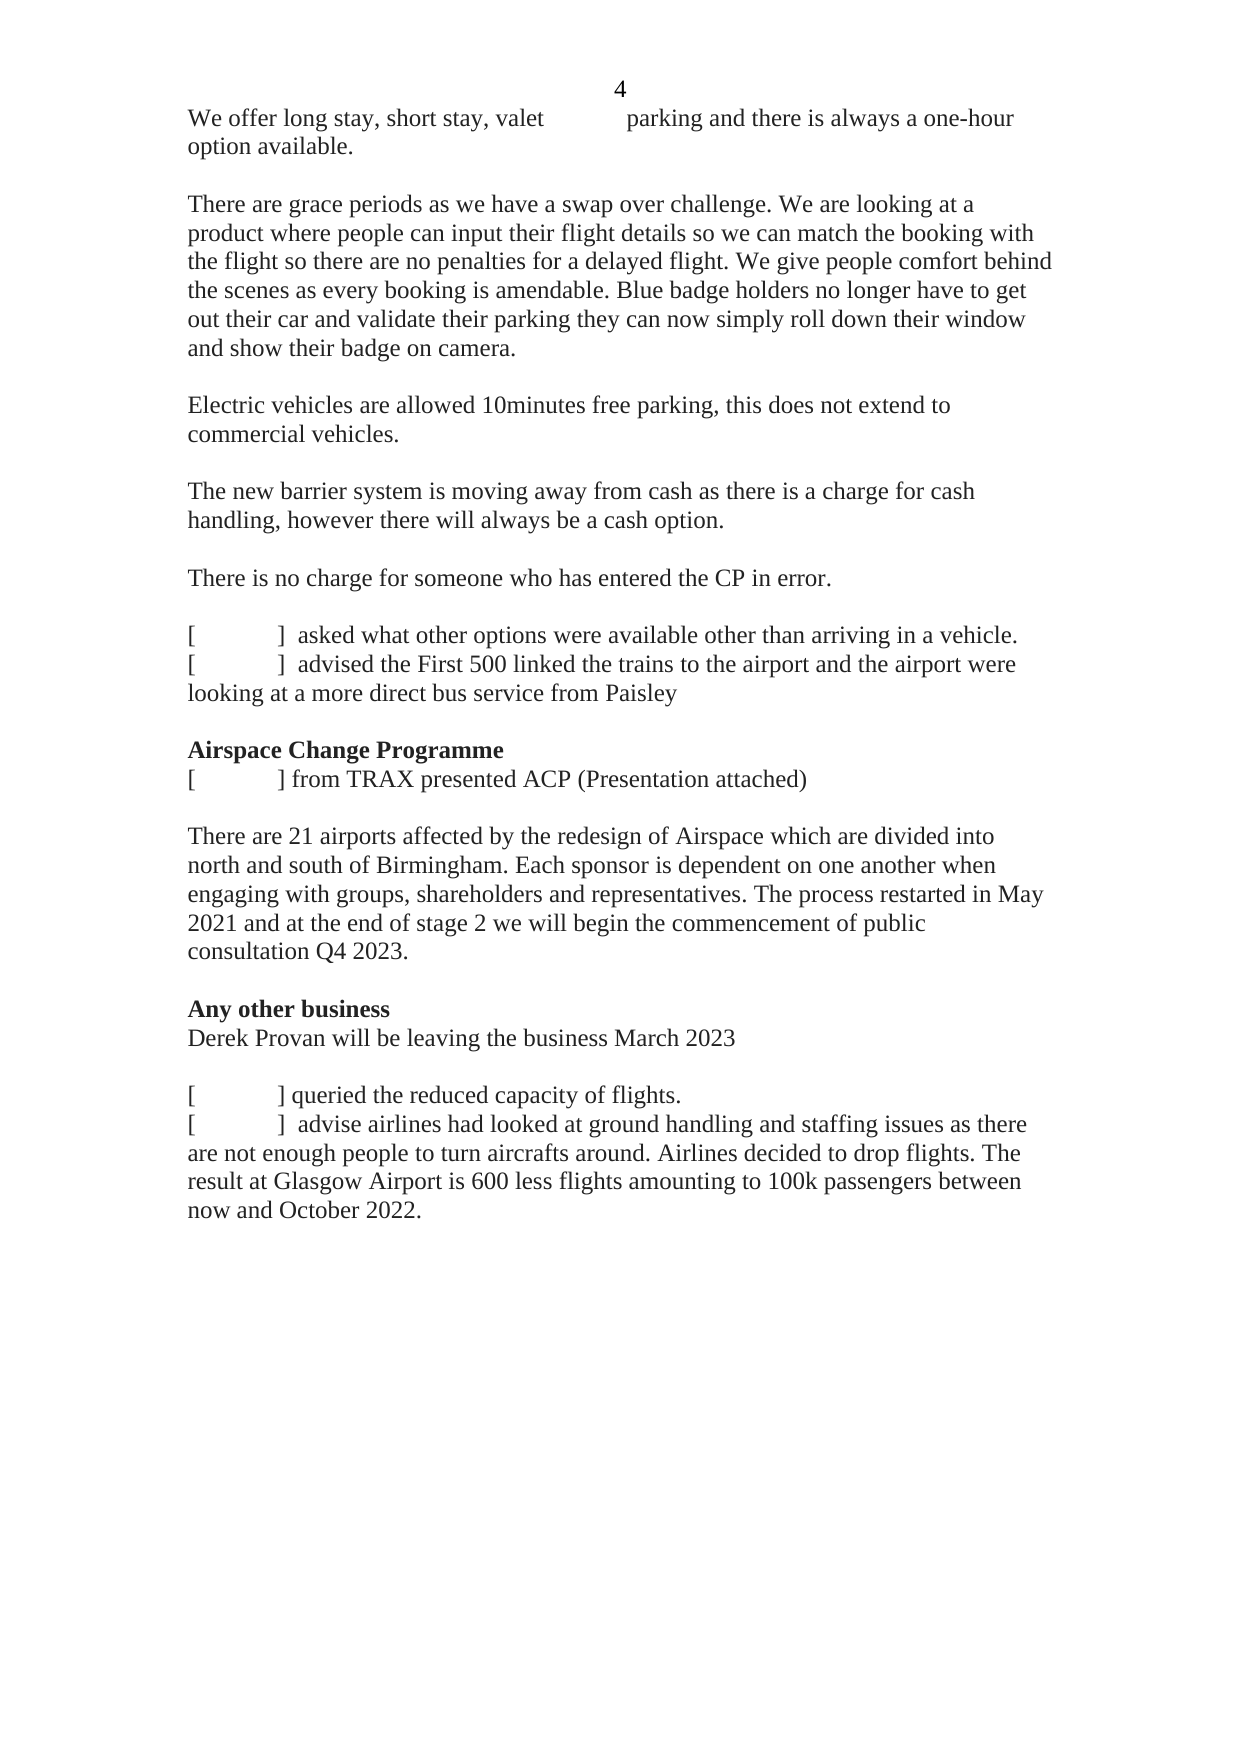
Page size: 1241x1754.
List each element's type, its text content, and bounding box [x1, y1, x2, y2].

text Airspace Change Programme [187, 735, 1053, 764]
text The new barrier system is moving away from cash as there is a charge for cash handling, however there will always be a cash option. [187, 476, 1053, 534]
text [ ] from TRAX presented ACP (Presentation attached) [187, 764, 1053, 793]
text Any other business [187, 994, 1053, 1023]
text [ ] queried the reduced capacity of flights. [187, 1080, 1053, 1109]
text There are 21 airports affected by the redesign of Airspace which are divided into north and south of Birmingham. Each sponsor is dependent on one another when engaging with groups, shareholders and representatives. The process restarted in May 2021 and at the end of stage 2 we will begin the commencement of public consultation Q4 2023. [187, 821, 1053, 965]
text Electric vehicles are allowed 10minutes free parking, this does not extend to commercial vehicles. [187, 390, 1053, 448]
text There is no charge for someone who has entered the CP in error. [187, 563, 1053, 591]
text We offer long stay, short stay, valet parking and there is always a one-hour option available. [187, 103, 1053, 160]
text Derek Provan will be leaving the business March 2023 [187, 1023, 1053, 1051]
text There are grace periods as we have a swap over challenge. We are looking at a product where people can input their flight details so we can match the booking with the flight so there are no penalties for a delayed flight. We give people comfort behind the scenes as every booking is amendable. Blue badge holders no longer have to get out their car and validate their parking they can now simply roll down their window and show their badge on camera. [187, 189, 1053, 361]
text [ ] advise airlines had looked at ground handling and staffing issues as there are not enough people to turn aircrafts around. Airlines decided to drop flights. The result at Glasgow Airport is 600 less flights amounting to 100k passengers between now and October 2022. [187, 1109, 1053, 1224]
text [ ] asked what other options were available other than arriving in a vehicle. [187, 620, 1053, 649]
text [ ] advised the First 500 linked the trains to the airport and the airport were looking at a more direct bus service from Paisley [187, 649, 1053, 706]
